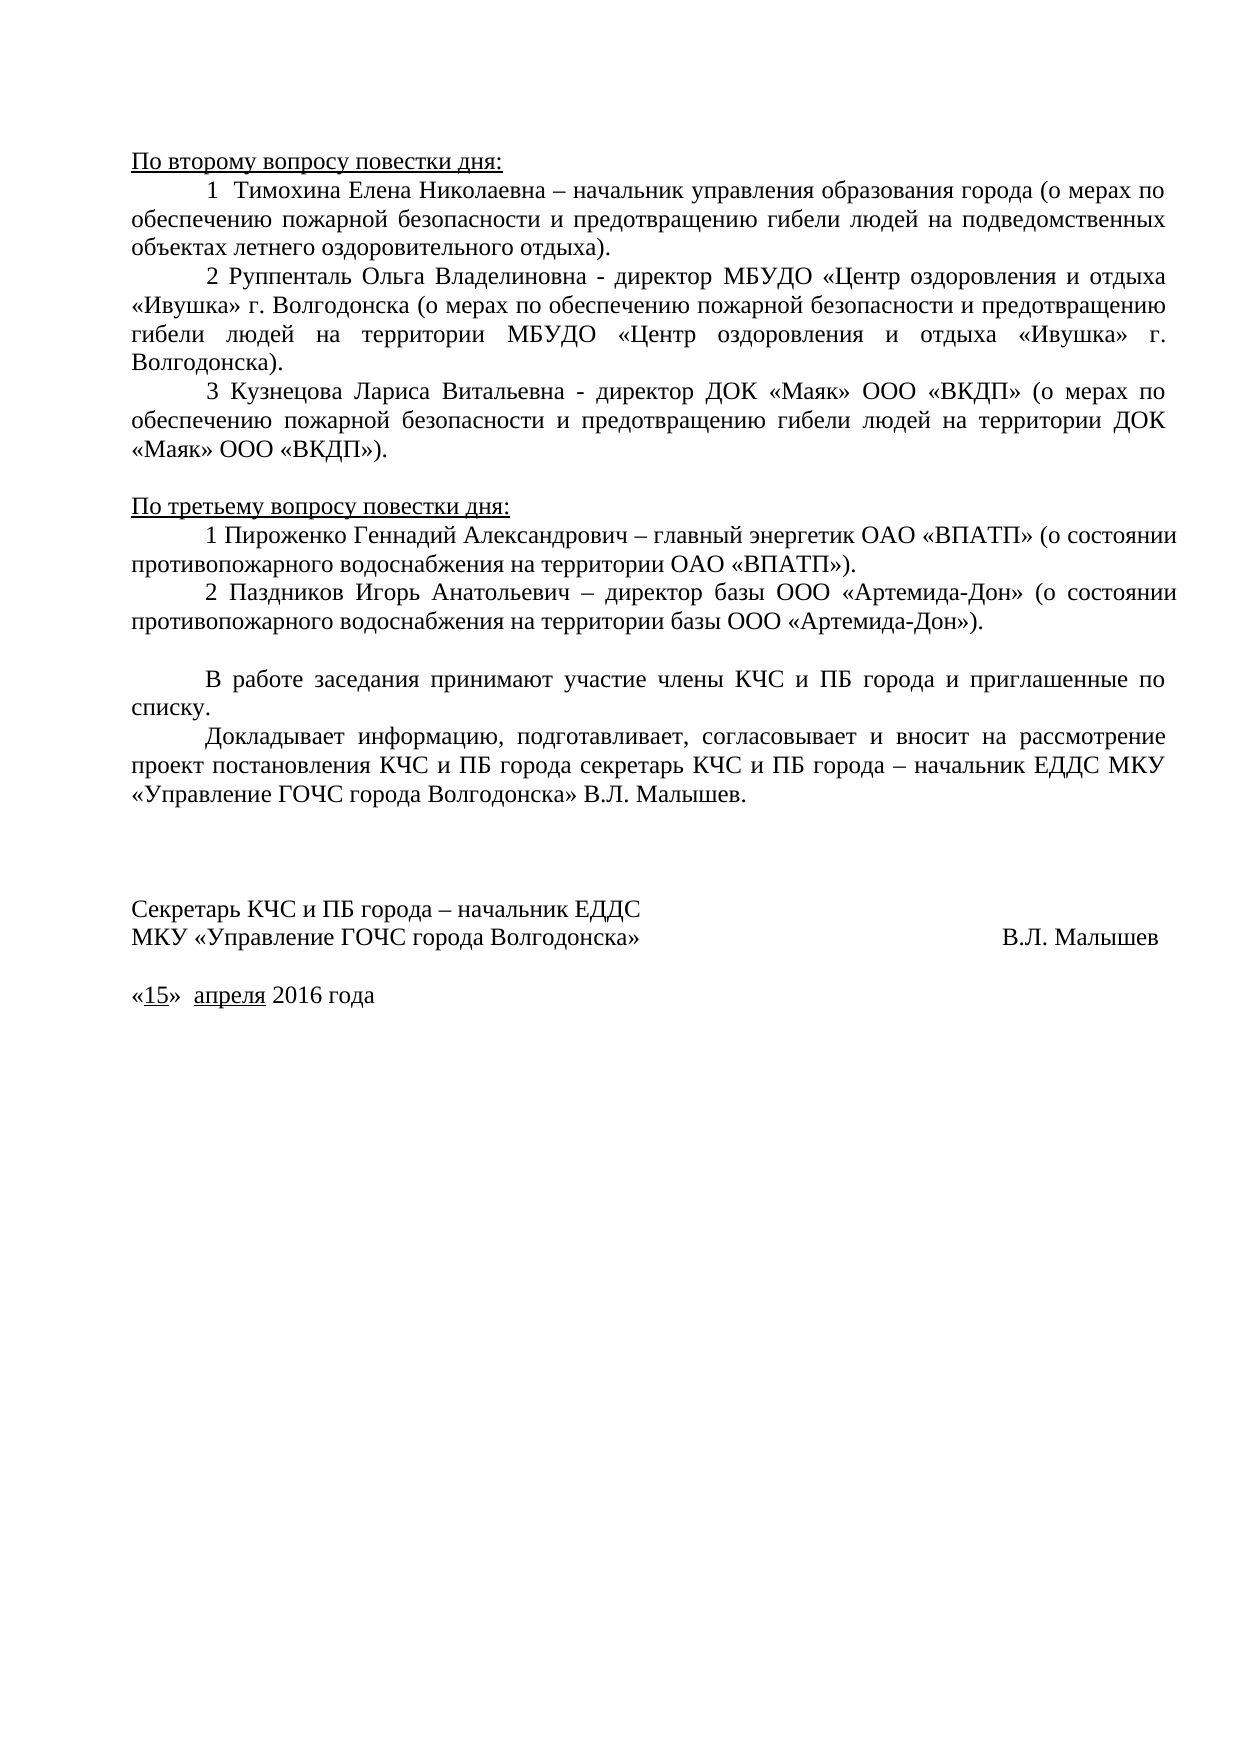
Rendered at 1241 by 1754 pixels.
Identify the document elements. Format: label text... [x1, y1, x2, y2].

text 2 Паздников Игорь Анатольевич – директор базы ООО «Артемида-Дон» (о состоянии противопожарного водоснабжения на территории базы ООО «Артемида-Дон»). [131, 577, 1178, 635]
text В работе заседания принимают участие члены КЧС и ПБ города и приглашенные по списку. [131, 664, 1167, 721]
text По третьему вопросу повестки дня: [131, 491, 1178, 520]
text «15» апреля 2016 года [131, 980, 1167, 1009]
text 2 Руппенталь Ольга Владелиновна - директор МБУДО «Центр оздоровления и отдыха «Ивушка» г. Волгодонска (о мерах по обеспечению пожарной безопасности и предотвращению гибели людей на территории МБУДО «Центр оздоровления и отдыха «Ивушка» г. Волгодонска). [131, 261, 1167, 376]
text МКУ «Управление ГОЧС города Волгодонска» В.Л. Малышев [131, 922, 1167, 951]
text 1 Пироженко Геннадий Александрович – главный энергетик ОАО «ВПАТП» (о состоянии противопожарного водоснабжения на территории ОАО «ВПАТП»). [131, 520, 1178, 577]
text 3 Кузнецова Лариса Витальевна - директор ДОК «Маяк» ООО «ВКДП» (о мерах по обеспечению пожарной безопасности и предотвращению гибели людей на территории ДОК «Маяк» ООО «ВКДП»). [131, 376, 1167, 462]
text 1 Тимохина Елена Николаевна – начальник управления образования города (о мерах по обеспечению пожарной безопасности и предотвращению гибели людей на подведомственных объектах летнего оздоровительного отдыха). [131, 175, 1167, 261]
text Докладывает информацию, подготавливает, согласовывает и вносит на рассмотрение проект постановления КЧС и ПБ города секретарь КЧС и ПБ города – начальник ЕДДС МКУ «Управление ГОЧС города Волгодонска» В.Л. Малышев. [131, 721, 1167, 807]
text Секретарь КЧС и ПБ города – начальник ЕДДС [131, 894, 1167, 922]
text По второму вопросу повестки дня: [131, 146, 1167, 175]
